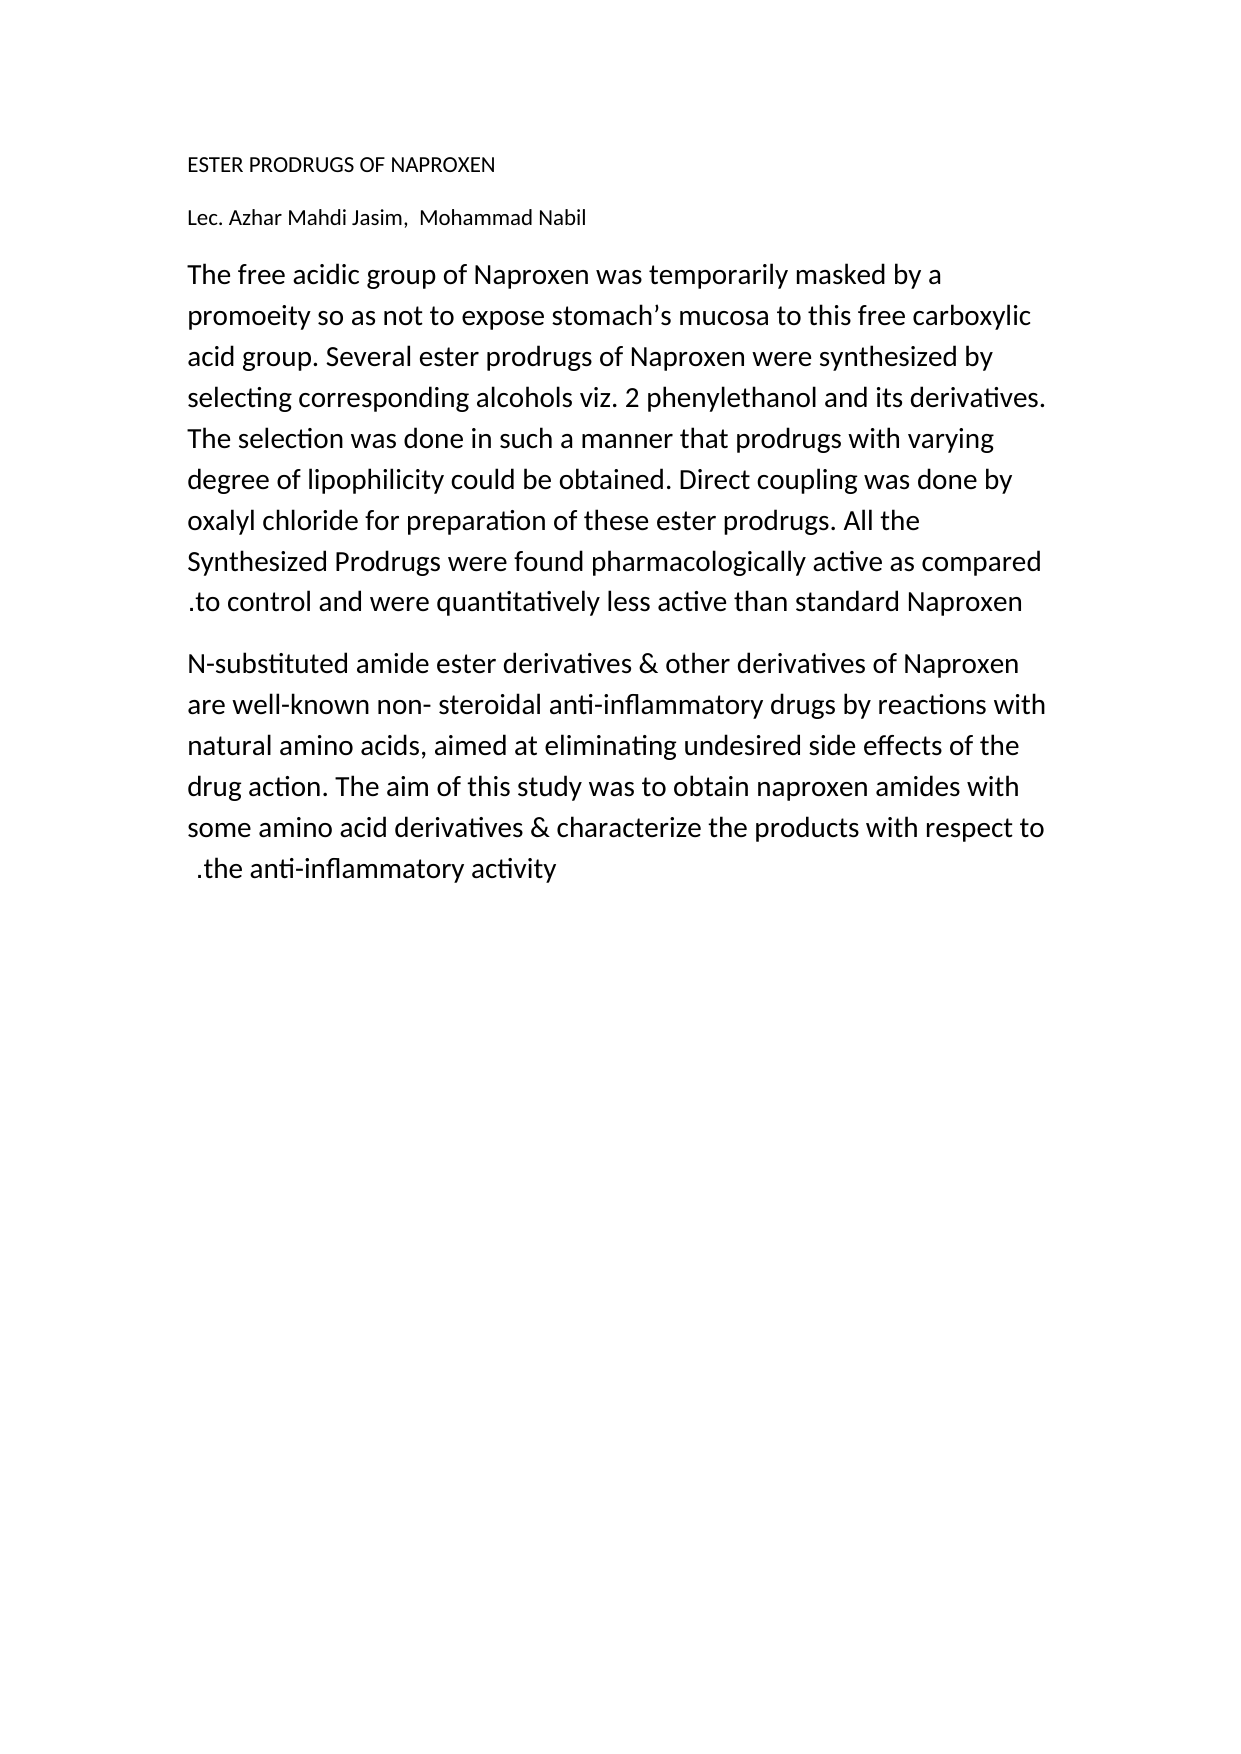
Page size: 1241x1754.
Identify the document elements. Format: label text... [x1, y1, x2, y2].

text Lec. Azhar Mahdi Jasim, Mohammad Nabil [187, 203, 1053, 231]
text The free acidic group of Naproxen was temporarily masked by a promoeity so as not to expose stomach’s mucosa to this free carboxylic acid group. Several ester prodrugs of Naproxen were synthesized by selecting corresponding alcohols viz. 2 phenylethanol and its derivatives. The selection was done in such a manner that prodrugs with varying degree of lipophilicity could be obtained. Direct coupling was done by oxalyl chloride for preparation of these ester prodrugs. All the Synthesized Prodrugs were found pharmacologically active as compared to control and were quantitatively less active than standard Naproxen. [187, 256, 1053, 619]
text N-substituted amide ester derivatives & other derivatives of Naproxen are well-known non- steroidal anti-inflammatory drugs by reactions with natural amino acids, aimed at eliminating undesired side effects of the drug action. The aim of this study was to obtain naproxen amides with some amino acid derivatives & characterize the products with respect to the anti-inflammatory activity. [187, 645, 1053, 886]
text ESTER PRODRUGS OF NAPROXEN [187, 150, 1053, 178]
